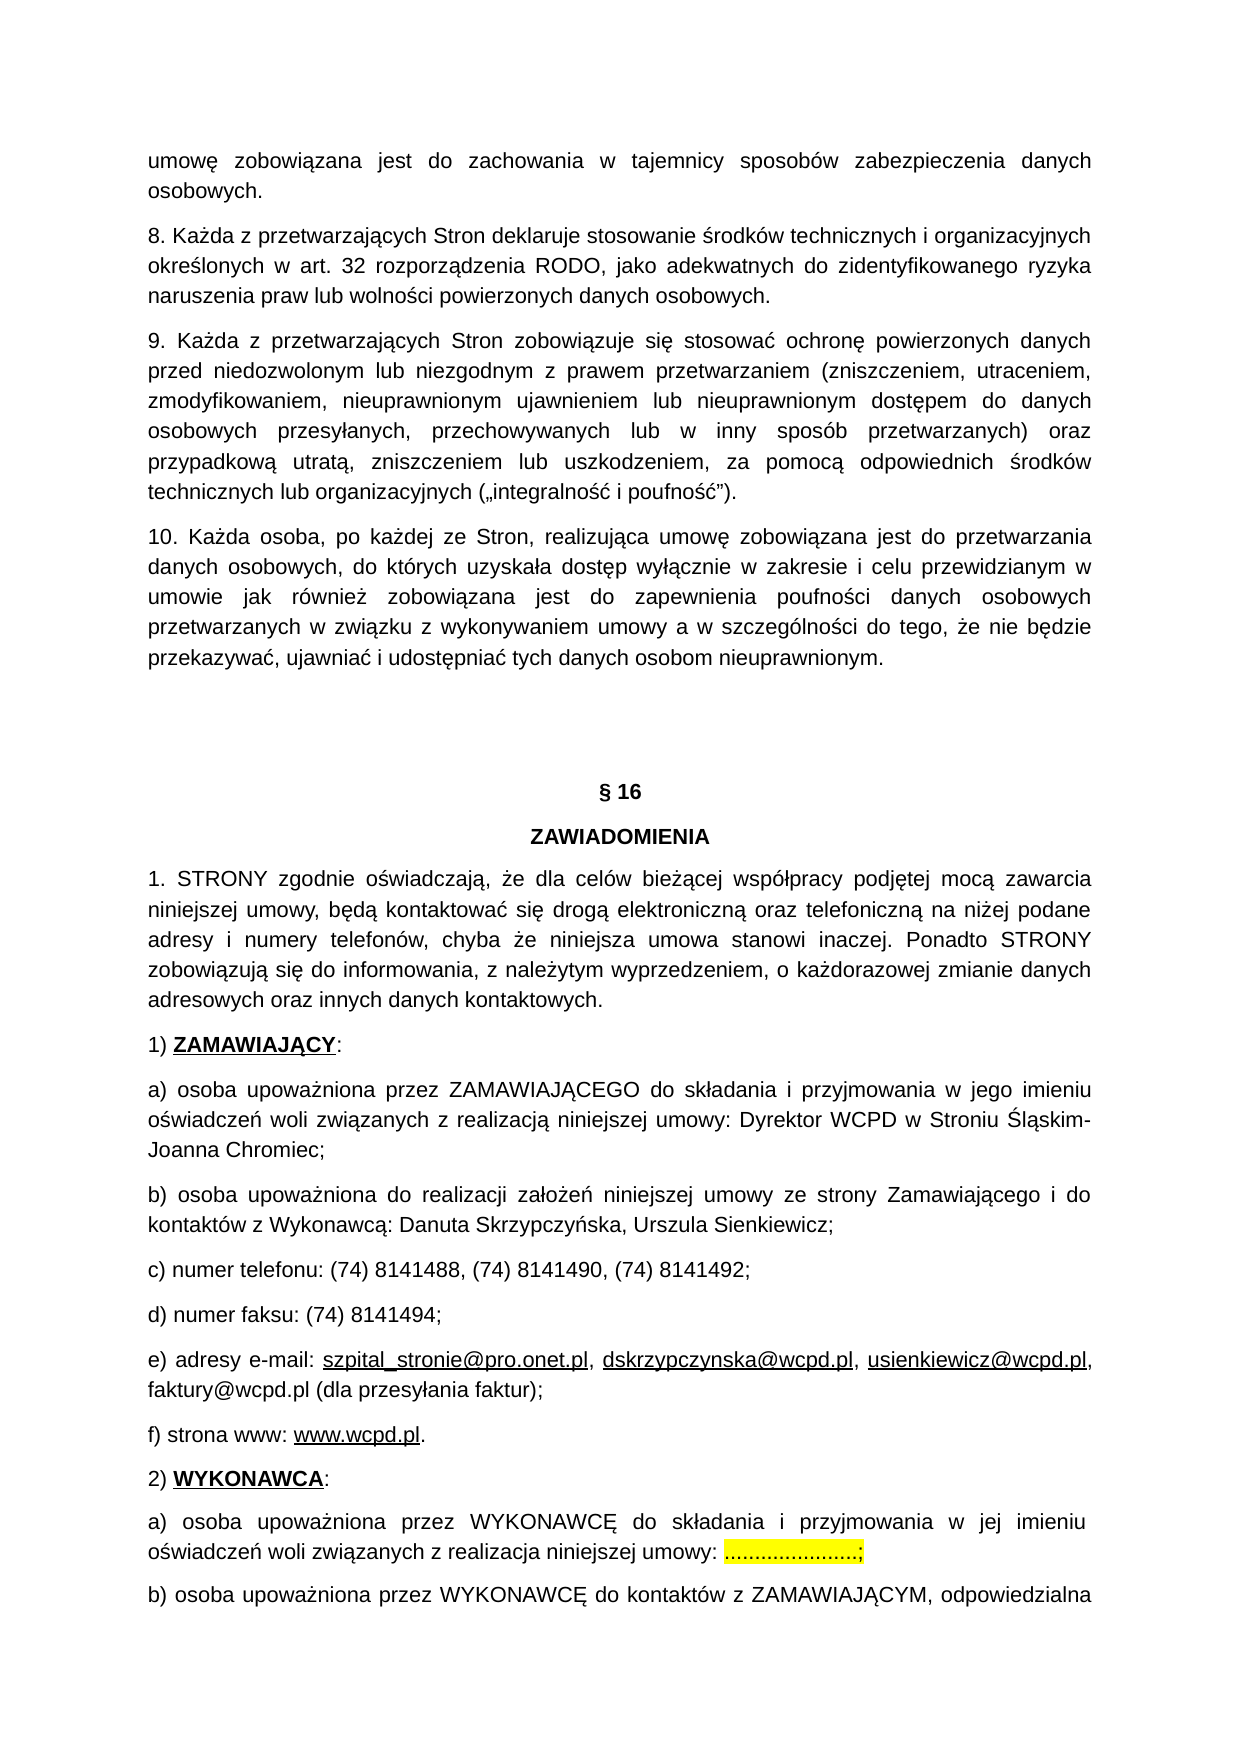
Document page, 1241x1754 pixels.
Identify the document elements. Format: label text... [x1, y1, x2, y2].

text c) numer telefonu: (74) 8141488, (74) 8141490, (74) 8141492; [148, 1257, 1093, 1282]
text ZAWIADOMIENIA [148, 824, 1093, 849]
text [148, 148, 1093, 203]
text 1) ZAMAWIAJĄCY: [148, 1032, 1093, 1057]
text d) numer faksu: (74) 8141494; [148, 1302, 1093, 1327]
text 2) WYKONAWCA: [148, 1466, 1093, 1491]
text 8. Każda z przetwarzających Stron deklaruje stosowanie środków technicznych i organizacyjnych określonych w art. 32 rozporządzenia RODO, jako adekwatnych do zidentyfikowanego ryzyka naruszenia praw lub wolności powierzonych danych osobowych. [148, 223, 1093, 308]
text b) osoba upoważniona do realizacji założeń niniejszej umowy ze strony Zamawiającego i do kontaktów z Wykonawcą: Danuta Skrzypczyńska, Urszula Sienkiewicz; [148, 1182, 1093, 1237]
text 9. Każda z przetwarzających Stron zobowiązuje się stosować ochronę powierzonych danych przed niedozwolonym lub niezgodnym z prawem przetwarzaniem (zniszczeniem, utraceniem, zmodyfikowaniem, nieuprawnionym ujawnieniem lub nieuprawnionym dostępem do danych osobowych przesyłanych, przechowywanych lub w inny sposób przetwarzanych) oraz przypadkową utratą, zniszczeniem lub uszkodzeniem, za pomocą odpowiednich środków technicznych lub organizacyjnych („integralność i poufność”). [148, 328, 1093, 504]
text e) adresy e-mail: szpital_stronie@pro.onet.pl, dskrzypczynska@wcpd.pl, usienkiewicz@wcpd.pl, faktury@wcpd.pl (dla przesyłania faktur); [148, 1346, 1093, 1402]
text § 16 [148, 779, 1093, 804]
text 1. STRONY zgodnie oświadczają, że dla celów bieżącej współpracy podjętej mocą zawarcia niniejszej umowy, będą kontaktować się drogą elektroniczną oraz telefoniczną na niżej podane adresy i numery telefonów, chyba że niniejsza umowa stanowi inaczej. Ponadto STRONY zobowiązują się do informowania, z należytym wyprzedzeniem, o każdorazowej zmianie danych adresowych oraz innych danych kontaktowych. [148, 866, 1093, 1012]
text f) strona www: www.wcpd.pl. [148, 1421, 1093, 1447]
text a) osoba upoważniona przez WYKONAWCĘ do składania i przyjmowania w jej imieniu oświadczeń woli związanych z realizacja niniejszej umowy: ......................; [148, 1509, 1093, 1564]
text 10. Każda osoba, po każdej ze Stron, realizująca umowę zobowiązana jest do przetwarzania danych osobowych, do których uzyskała dostęp wyłącznie w zakresie i celu przewidzianym w umowie jak również zobowiązana jest do zapewnienia poufności danych osobowych przetwarzanych w związku z wykonywaniem umowy a w szczególności do tego, że nie będzie przekazywać, ujawniać i udostępniać tych danych osobom nieuprawnionym. [148, 524, 1093, 670]
text a) osoba upoważniona przez ZAMAWIAJĄCEGO do składania i przyjmowania w jego imieniu oświadczeń woli związanych z realizacją niniejszej umowy: Dyrektor WCPD w Stroniu Śląskim- Joanna Chromiec; [148, 1077, 1093, 1162]
